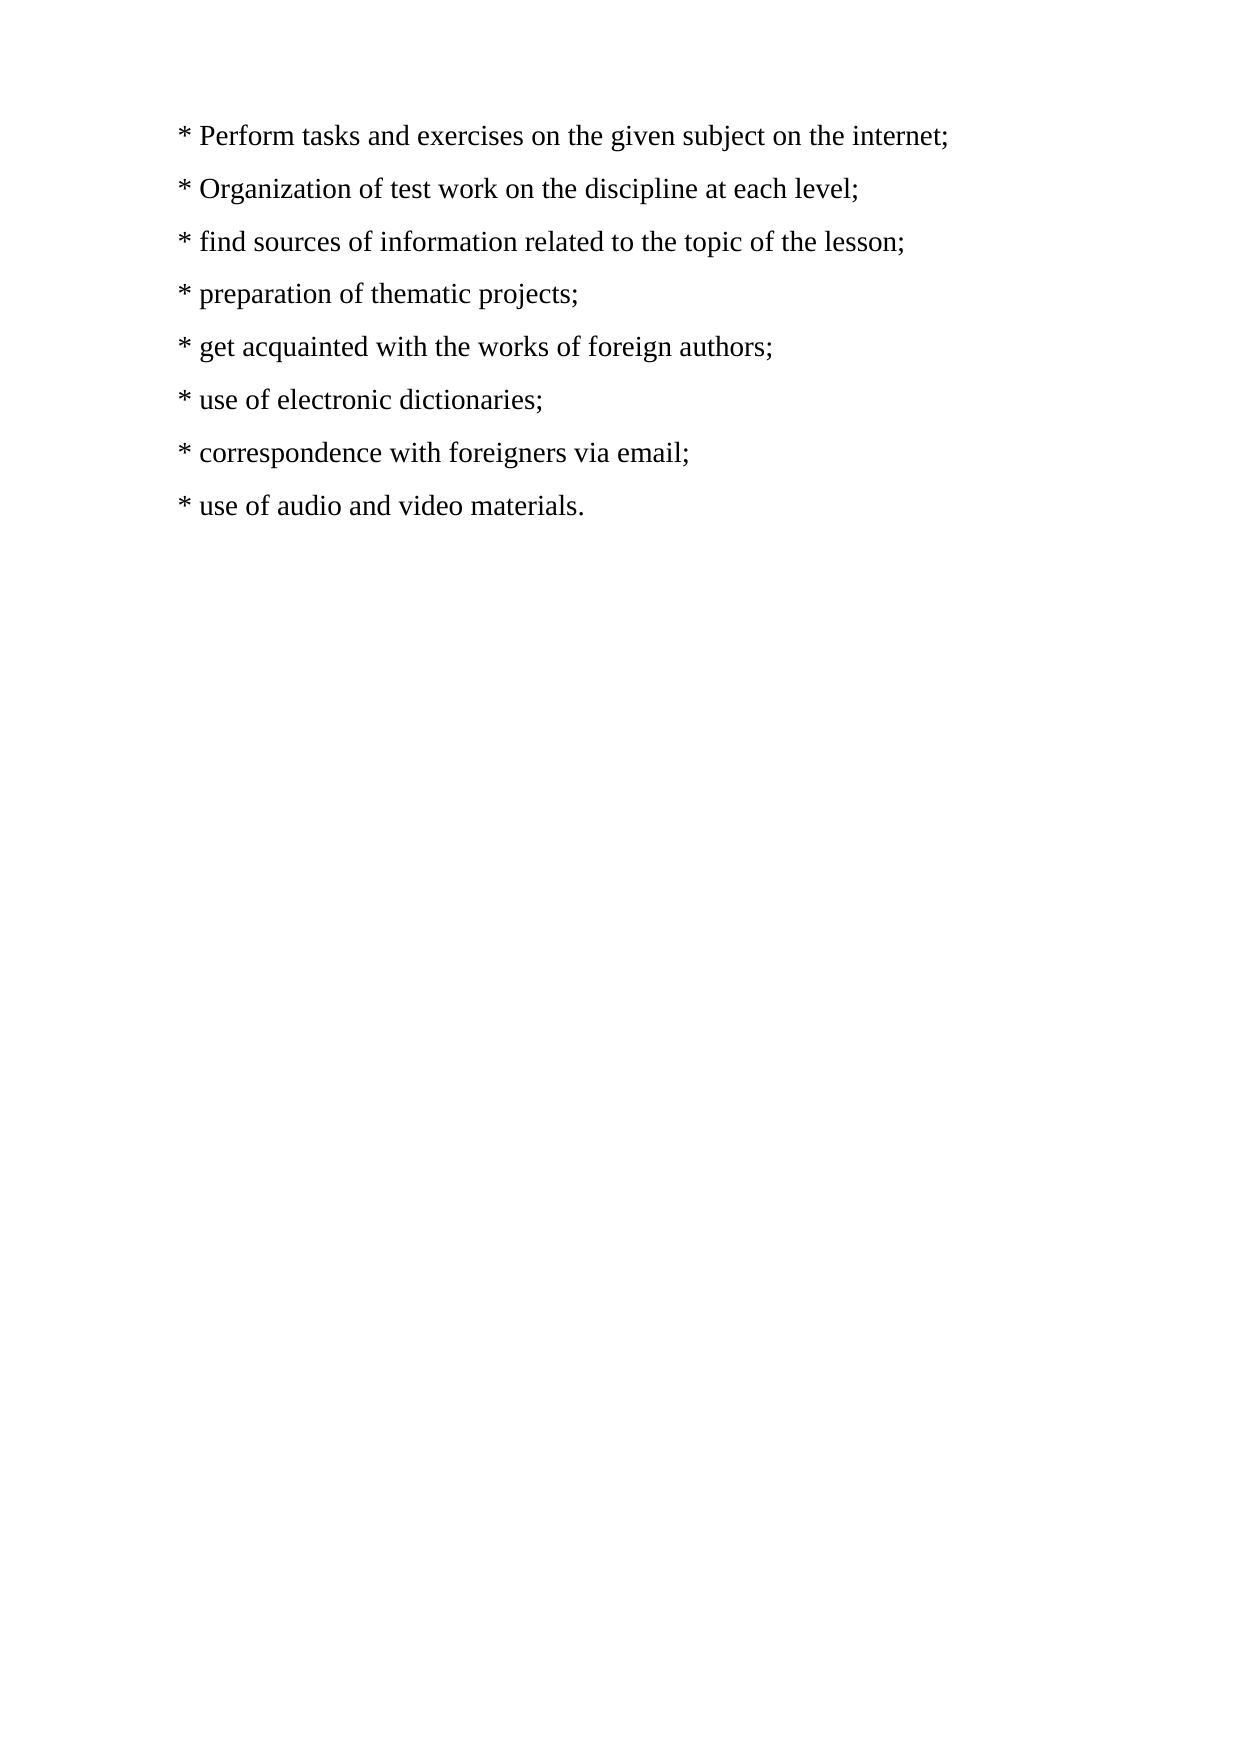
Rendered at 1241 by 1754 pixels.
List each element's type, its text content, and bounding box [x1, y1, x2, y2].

text * get acquainted with the works of foreign authors; [177, 329, 1152, 363]
text * preparation of thematic projects; [177, 277, 1152, 310]
text * use of electronic dictionaries; [177, 382, 1152, 416]
text * Perform tasks and exercises on the given subject on the internet; [177, 118, 1152, 152]
text * Organization of test work on the discipline at each level; [177, 171, 1152, 204]
text * use of audio and video materials. [177, 488, 1152, 521]
text * correspondence with foreigners via email; [177, 435, 1152, 468]
text * find sources of information related to the topic of the lesson; [177, 224, 1152, 257]
